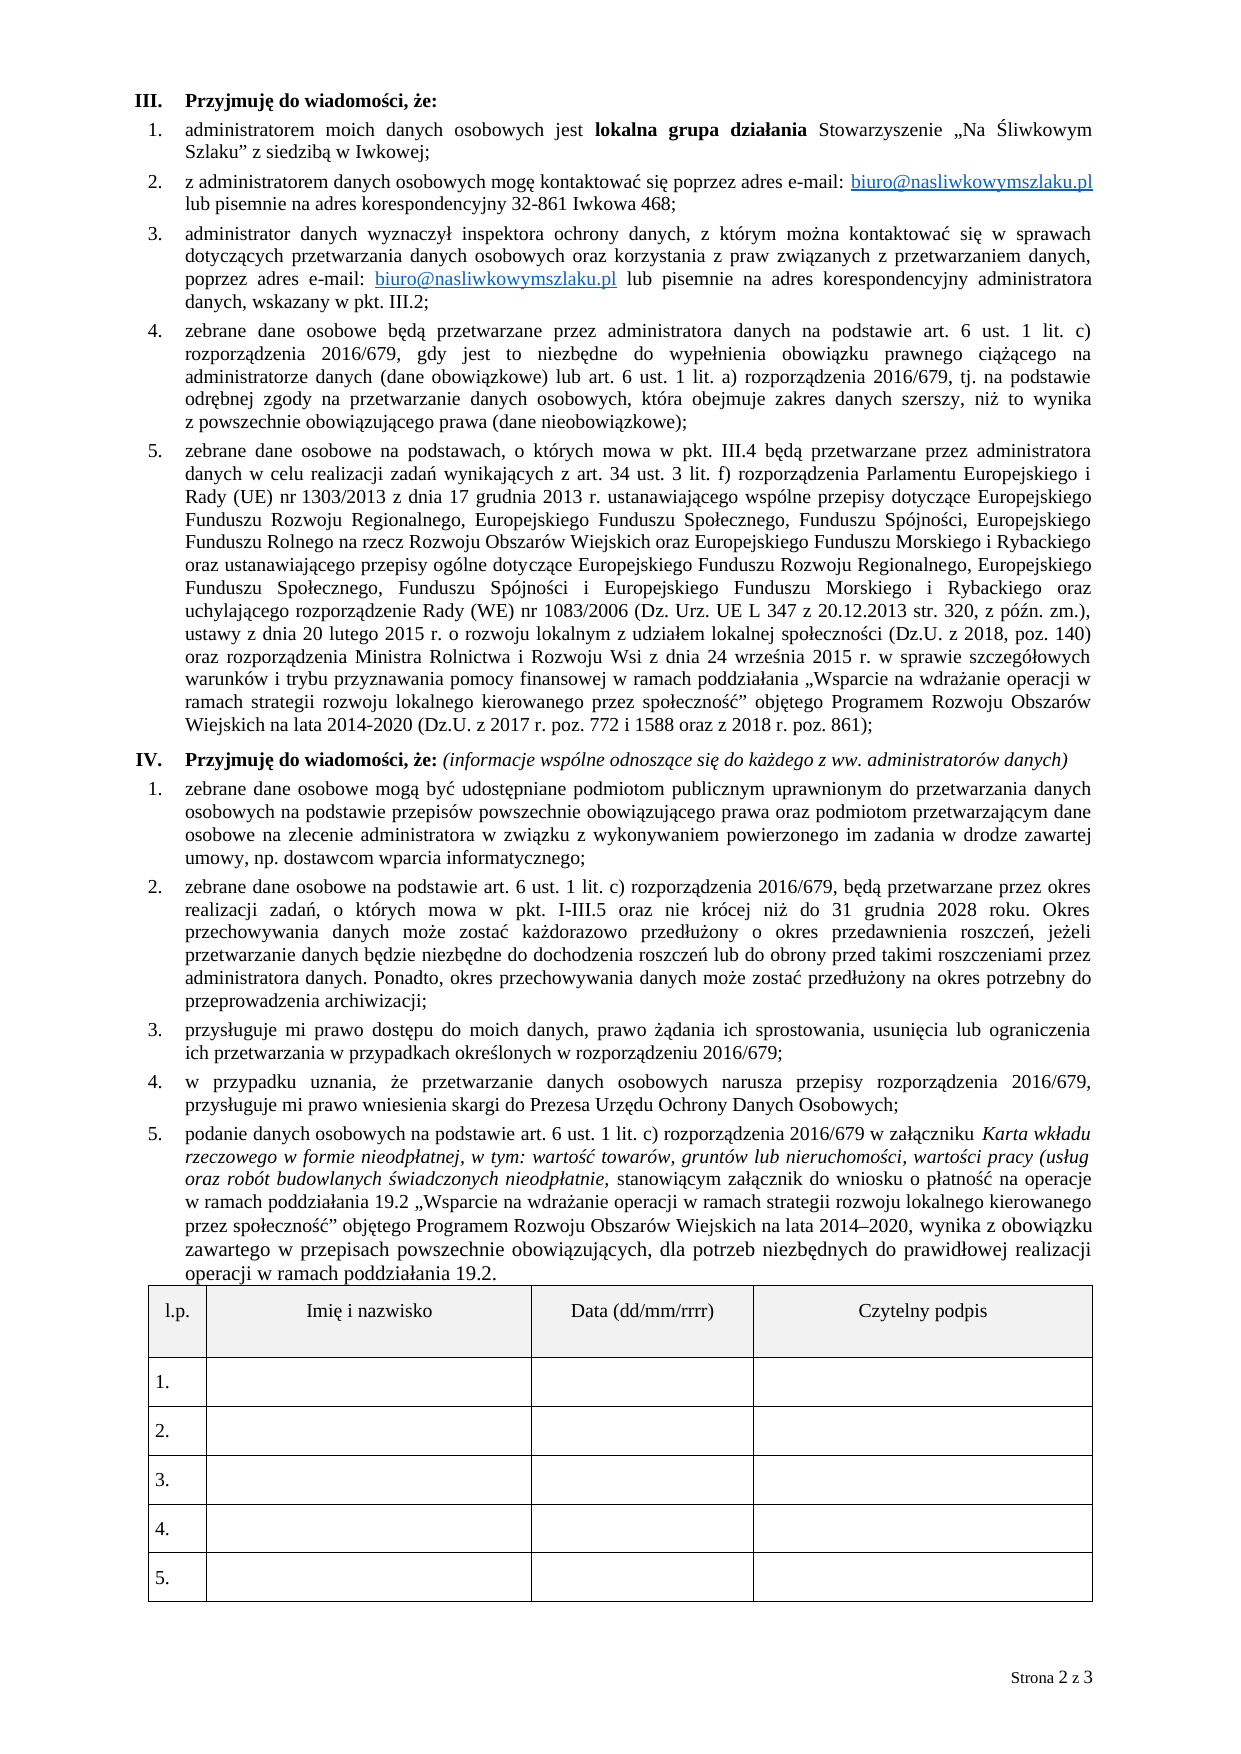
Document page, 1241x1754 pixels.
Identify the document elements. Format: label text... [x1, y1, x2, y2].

table_header Czytelny podpis [754, 1286, 1092, 1357]
table_cell [532, 1358, 753, 1406]
table_cell [207, 1553, 531, 1601]
table_cell [532, 1505, 753, 1552]
table_cell [207, 1407, 531, 1454]
list zebrane dane osobowe na podstawach, o których mowa w pkt. III.4 będą przetwarzane przez administratora danych w celu realizacji zadań wynikających z art. 34 ust. 3 lit. f) rozporządzenia Parlamentu Europejskiego i Rady (UE) nr 1303/2013 z dnia 17 grudnia 2013 r. ustanawiającego wspólne przepisy dotyczące Europejskiego Funduszu Rozwoju Regionalnego, Europejskiego Funduszu Społecznego, Funduszu Spójności, Europejskiego Funduszu Rolnego na rzecz Rozwoju Obszarów Wiejskich oraz Europejskiego Funduszu Morskiego i Rybackiego oraz ustanawiającego przepisy ogólne dotyczące Europejskiego Funduszu Rozwoju Regionalnego, Europejskiego Funduszu Społecznego, Funduszu Spójności i Europejskiego Funduszu Morskiego i Rybackiego oraz uchylającego rozporządzenie Rady (WE) nr 1083/2006 (Dz. Urz. UE L 347 z 20.12.2013 str. 320, z późn. zm.), ustawy z dnia 20 lutego 2015 r. o rozwoju lokalnym z udziałem lokalnej społeczności (Dz.U. z 2018, poz. 140) oraz rozporządzenia Ministra Rolnictwa i Rozwoju Wsi z dnia 24 września 2015 r. w sprawie szczegółowych warunków i trybu przyznawania pomocy finansowej w ramach poddziałania „Wsparcie na wdrażanie operacji w ramach strategii rozwoju lokalnego kierowanego przez społeczność” objętego Programem Rozwoju Obszarów Wiejskich na lata 2014-2020 (Dz.U. z 2017 r. poz. 772 i 1588 oraz z 2018 r. poz. 861); [148, 439, 1093, 736]
table_cell [149, 1456, 206, 1503]
table_cell [207, 1505, 531, 1552]
table_cell [532, 1407, 753, 1454]
list w przypadku uznania, że przetwarzanie danych osobowych narusza przepisy rozporządzenia 2016/679, przysługuje mi prawo wniesienia skargi do Prezesa Urzędu Ochrony Danych Osobowych; [148, 1070, 1093, 1116]
table_cell [754, 1407, 1092, 1454]
table_cell [754, 1553, 1092, 1601]
table_cell [532, 1553, 753, 1601]
table_cell [149, 1505, 206, 1552]
table_cell [149, 1553, 206, 1601]
table_cell [532, 1456, 753, 1503]
list podanie danych osobowych na podstawie art. 6 ust. 1 lit. c) rozporządzenia 2016/679 w załączniku Karta wkładu rzeczowego w formie nieodpłatnej, w tym: wartość towarów, gruntów lub nieruchomości, wartości pracy (usług oraz robót budowlanych świadczonych nieodpłatnie, stanowiącym załącznik do wniosku o płatność na operacje w ramach poddziałania 19.2 „Wsparcie na wdrażanie operacji w ramach strategii rozwoju lokalnego kierowanego przez społeczność” objętego Programem Rozwoju Obszarów Wiejskich na lata 2014–2020, wynika z obowiązku zawartego w przepisach powszechnie obowiązujących, dla potrzeb niezbędnych do prawidłowej realizacji operacji w ramach poddziałania 19.2. [148, 1122, 1093, 1285]
table_cell [207, 1456, 531, 1503]
list administratorem moich danych osobowych jest lokalna grupa działania Stowarzyszenie „Na Śliwkowym Szlaku” z siedzibą w Iwkowej; [148, 118, 1093, 163]
list zebrane dane osobowe na podstawie art. 6 ust. 1 lit. c) rozporządzenia 2016/679, będą przetwarzane przez okres realizacji zadań, o których mowa w pkt. I-III.5 oraz nie krócej niż do 31 grudnia 2028 roku. Okres przechowywania danych może zostać każdorazowo przedłużony o okres przedawnienia roszczeń, jeżeli przetwarzanie danych będzie niezbędne do dochodzenia roszczeń lub do obrony przed takimi roszczeniami przez administratora danych. Ponadto, okres przechowywania danych może zostać przedłużony na okres potrzebny do przeprowadzenia archiwizacji; [148, 875, 1093, 1012]
table_cell [149, 1407, 206, 1454]
list Przyjmuję do wiadomości, że: [162, 89, 1093, 111]
table_cell [754, 1358, 1092, 1406]
table_cell [754, 1505, 1092, 1552]
list przysługuje mi prawo dostępu do moich danych, prawo żądania ich sprostowania, usunięcia lub ograniczenia ich przetwarzania w przypadkach określonych w rozporządzeniu 2016/679; [148, 1018, 1093, 1064]
table_cell [754, 1456, 1092, 1503]
table_header l.p. [149, 1286, 206, 1357]
table_cell [149, 1358, 206, 1406]
list zebrane dane osobowe mogą być udostępniane podmiotom publicznym uprawnionym do przetwarzania danych osobowych na podstawie przepisów powszechnie obowiązującego prawa oraz podmiotom przetwarzającym dane osobowe na zlecenie administratora w związku z wykonywaniem powierzonego im zadania w drodze zawartej umowy, np. dostawcom wparcia informatycznego; [148, 777, 1093, 869]
list administrator danych wyznaczył inspektora ochrony danych, z którym można kontaktować się w sprawach dotyczących przetwarzania danych osobowych oraz korzystania z praw związanych z przetwarzaniem danych, poprzez adres e-mail: biuro@nasliwkowymszlaku.pl lub pisemnie na adres korespondencyjny administratora danych, wskazany w pkt. III.2; [148, 221, 1093, 313]
table_header Data (dd/mm/rrrr) [532, 1286, 753, 1357]
table_header Imię i nazwisko [207, 1286, 531, 1357]
table_cell [207, 1358, 531, 1406]
list Przyjmuję do wiadomości, że: (informacje wspólne odnoszące się do każdego z ww. administratorów danych) [162, 748, 1093, 771]
list z administratorem danych osobowych mogę kontaktować się poprzez adres e-mail: biuro@nasliwkowymszlaku.pl lub pisemnie na adres korespondencyjny 32-861 Iwkowa 468; [148, 169, 1093, 215]
